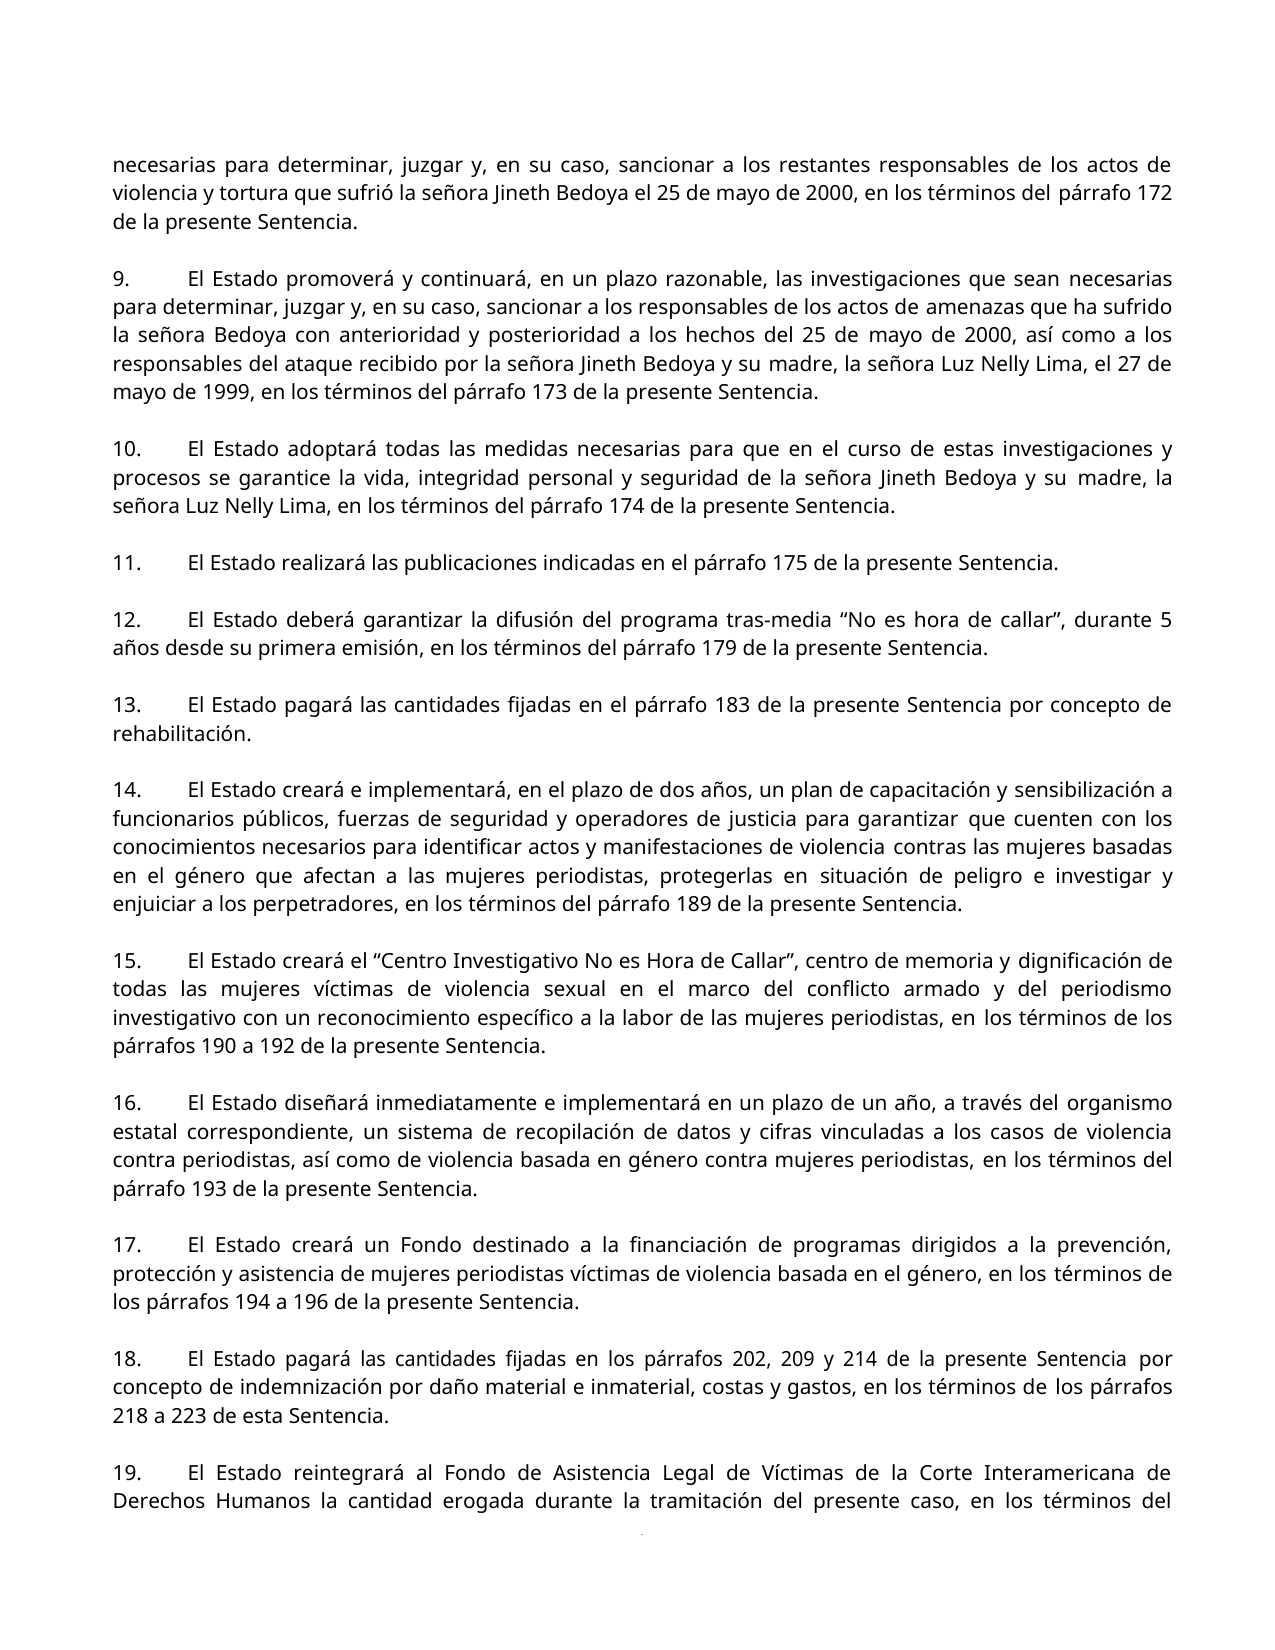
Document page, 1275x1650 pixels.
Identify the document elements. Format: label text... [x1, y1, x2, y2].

list El Estado realizará las publicaciones indicadas en el párrafo 175 de la presente Sentencia. [112, 548, 1183, 577]
list El Estado promoverá y continuará, en un plazo razonable, las investigaciones que sean necesarias para determinar, juzgar y, en su caso, sancionar a los responsables de los actos de amenazas que ha sufrido la señora Bedoya con anterioridad y posterioridad a los hechos del 25 de mayo de 2000, así como a los responsables del ataque recibido por la señora Jineth Bedoya y su madre, la señora Luz Nelly Lima, el 27 de mayo de 1999, en los términos del párrafo 173 de la presente Sentencia. [112, 264, 1172, 406]
list El Estado creará el “Centro Investigativo No es Hora de Callar”, centro de memoria y dignificación de todas las mujeres víctimas de violencia sexual en el marco del conflicto armado y del periodismo investigativo con un reconocimiento específico a la labor de las mujeres periodistas, en los términos de los párrafos 190 a 192 de la presente Sentencia. [112, 946, 1173, 1060]
list El Estado creará un Fondo destinado a la financiación de programas dirigidos a la prevención, protección y asistencia de mujeres periodistas víctimas de violencia basada en el género, en los términos de los párrafos 194 a 196 de la presente Sentencia. [112, 1230, 1172, 1316]
list El Estado adoptará todas las medidas necesarias para que en el curso de estas investigaciones y procesos se garantice la vida, integridad personal y seguridad de la señora Jineth Bedoya y su madre, la señora Luz Nelly Lima, en los términos del párrafo 174 de la presente Sentencia. [112, 434, 1173, 520]
list El Estado creará e implementará, en el plazo de dos años, un plan de capacitación y sensibilización a funcionarios públicos, fuerzas de seguridad y operadores de justicia para garantizar que cuenten con los conocimientos necesarios para identificar actos y manifestaciones de violencia contras las mujeres basadas en el género que afectan a las mujeres periodistas, protegerlas en situación de peligro e investigar y enjuiciar a los perpetradores, en los términos del párrafo 189 de la presente Sentencia. [112, 775, 1173, 918]
list El Estado diseñará inmediatamente e implementará en un plazo de un año, a través del organismo estatal correspondiente, un sistema de recopilación de datos y cifras vinculadas a los casos de violencia contra periodistas, así como de violencia basada en género contra mujeres periodistas, en los términos del párrafo 193 de la presente Sentencia. [112, 1088, 1173, 1202]
list El Estado deberá garantizar la difusión del programa tras-media “No es hora de callar”, durante 5 años desde su primera emisión, en los términos del párrafo 179 de la presente Sentencia. [112, 605, 1173, 662]
list El Estado pagará las cantidades fijadas en el párrafo 183 de la presente Sentencia por concepto de rehabilitación. [112, 691, 1173, 747]
list El Estado pagará las cantidades fijadas en los párrafos 202, 209 y 214 de la presente Sentencia por concepto de indemnización por daño material e inmaterial, costas y gastos, en los términos de los párrafos 218 a 223 de esta Sentencia. [112, 1344, 1173, 1429]
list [112, 1458, 1173, 1515]
text necesarias para determinar, juzgar y, en su caso, sancionar a los restantes responsables de los actos de violencia y tortura que sufrió la señora Jineth Bedoya el 25 de mayo de 2000, en los términos del párrafo 172 de la presente Sentencia. [112, 150, 1172, 235]
